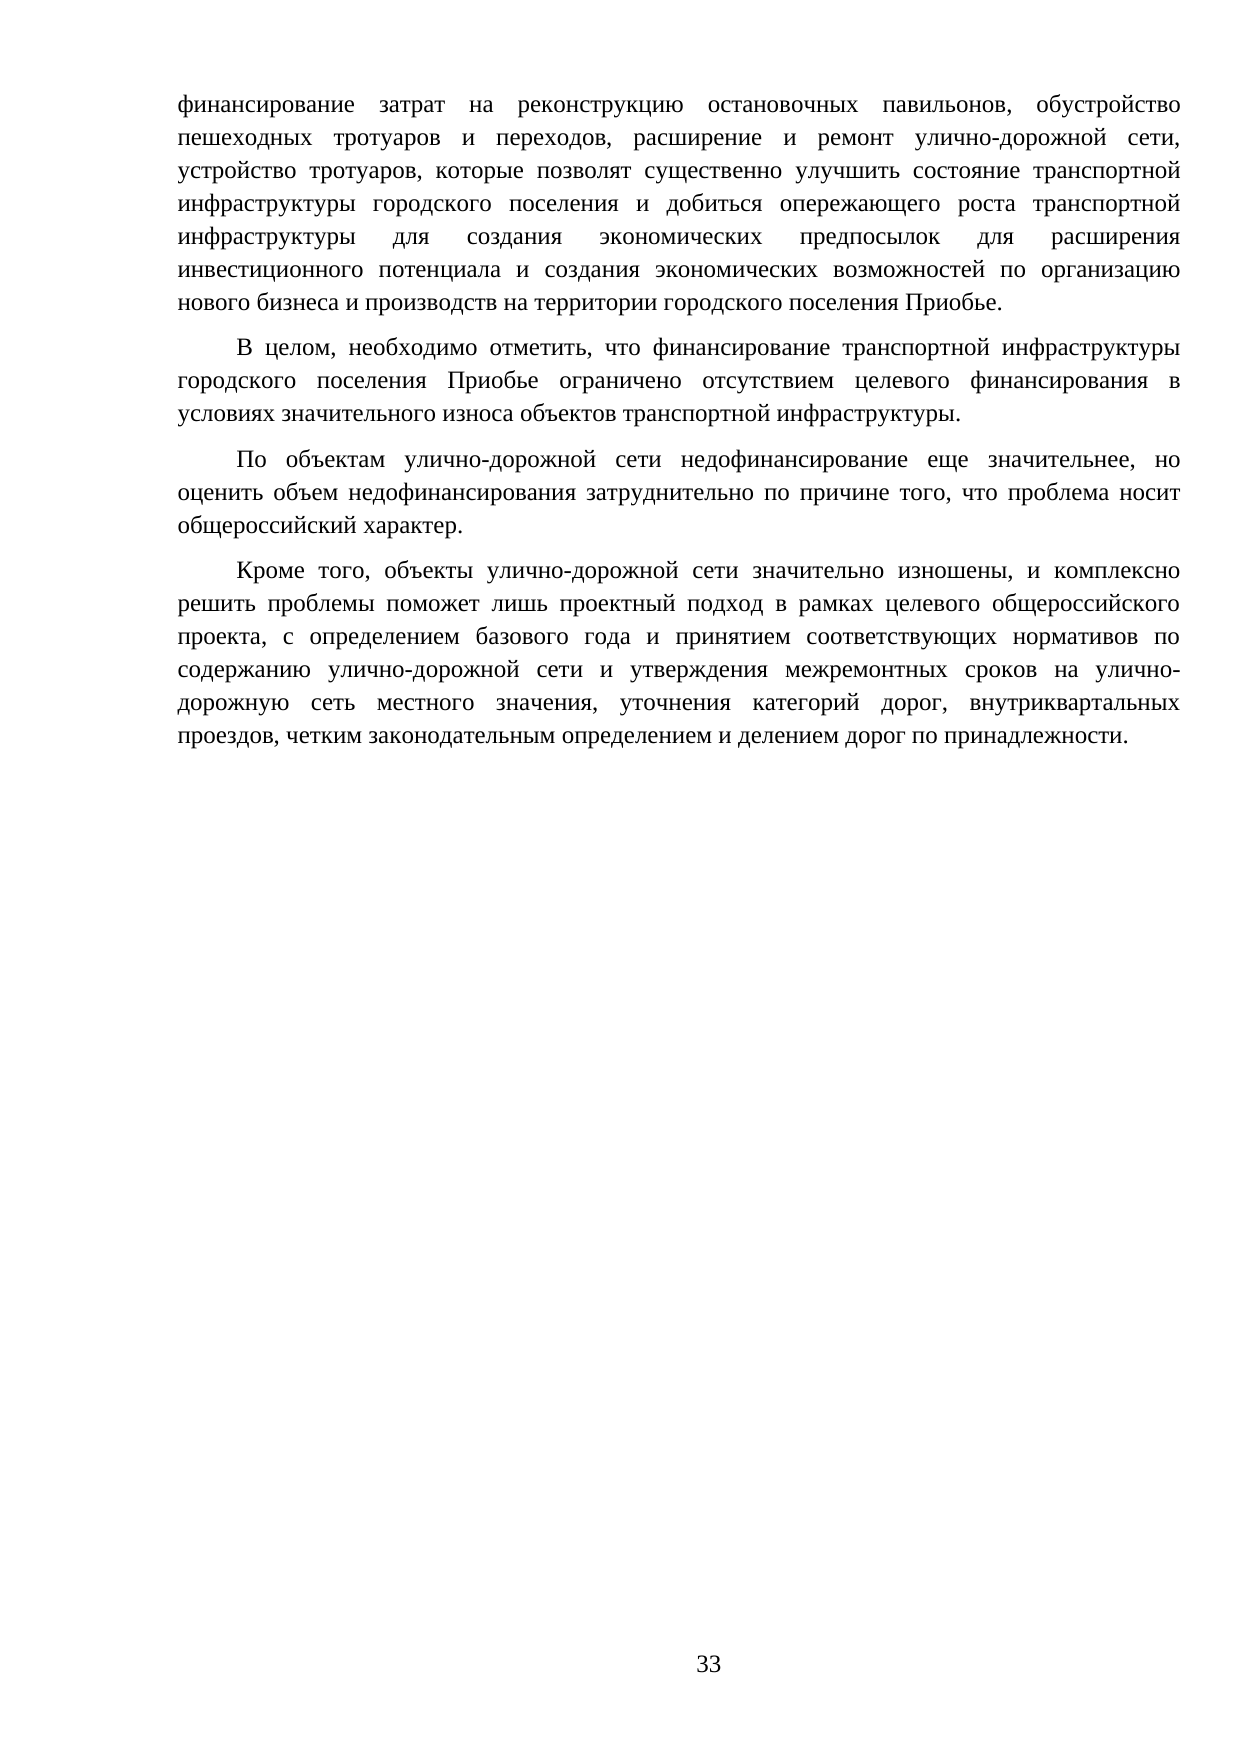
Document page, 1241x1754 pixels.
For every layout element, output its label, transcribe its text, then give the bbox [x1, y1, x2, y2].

text По объектам улично-дорожной сети недофинансирование еще значительнее, но оценить объем недофинансирования затруднительно по причине того, что проблема носит общероссийский характер. [177, 444, 1181, 539]
text Кроме того, объекты улично-дорожной сети значительно изношены, и комплексно решить проблемы поможет лишь проектный подход в рамках целевого общероссийского проекта, с определением базового года и принятием соответствующих нормативов по содержанию улично-дорожной сети и утверждения межремонтных сроков на улично-дорожную сеть местного значения, уточнения категорий дорог, внутриквартальных проездов, четким законодательным определением и делением дорог по принадлежности. [177, 555, 1181, 749]
text В целом, необходимо отметить, что финансирование транспортной инфраструктуры городского поселения Приобье ограничено отсутствием целевого финансирования в условиях значительного износа объектов транспортной инфраструктуры. [177, 332, 1181, 427]
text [177, 89, 1181, 316]
